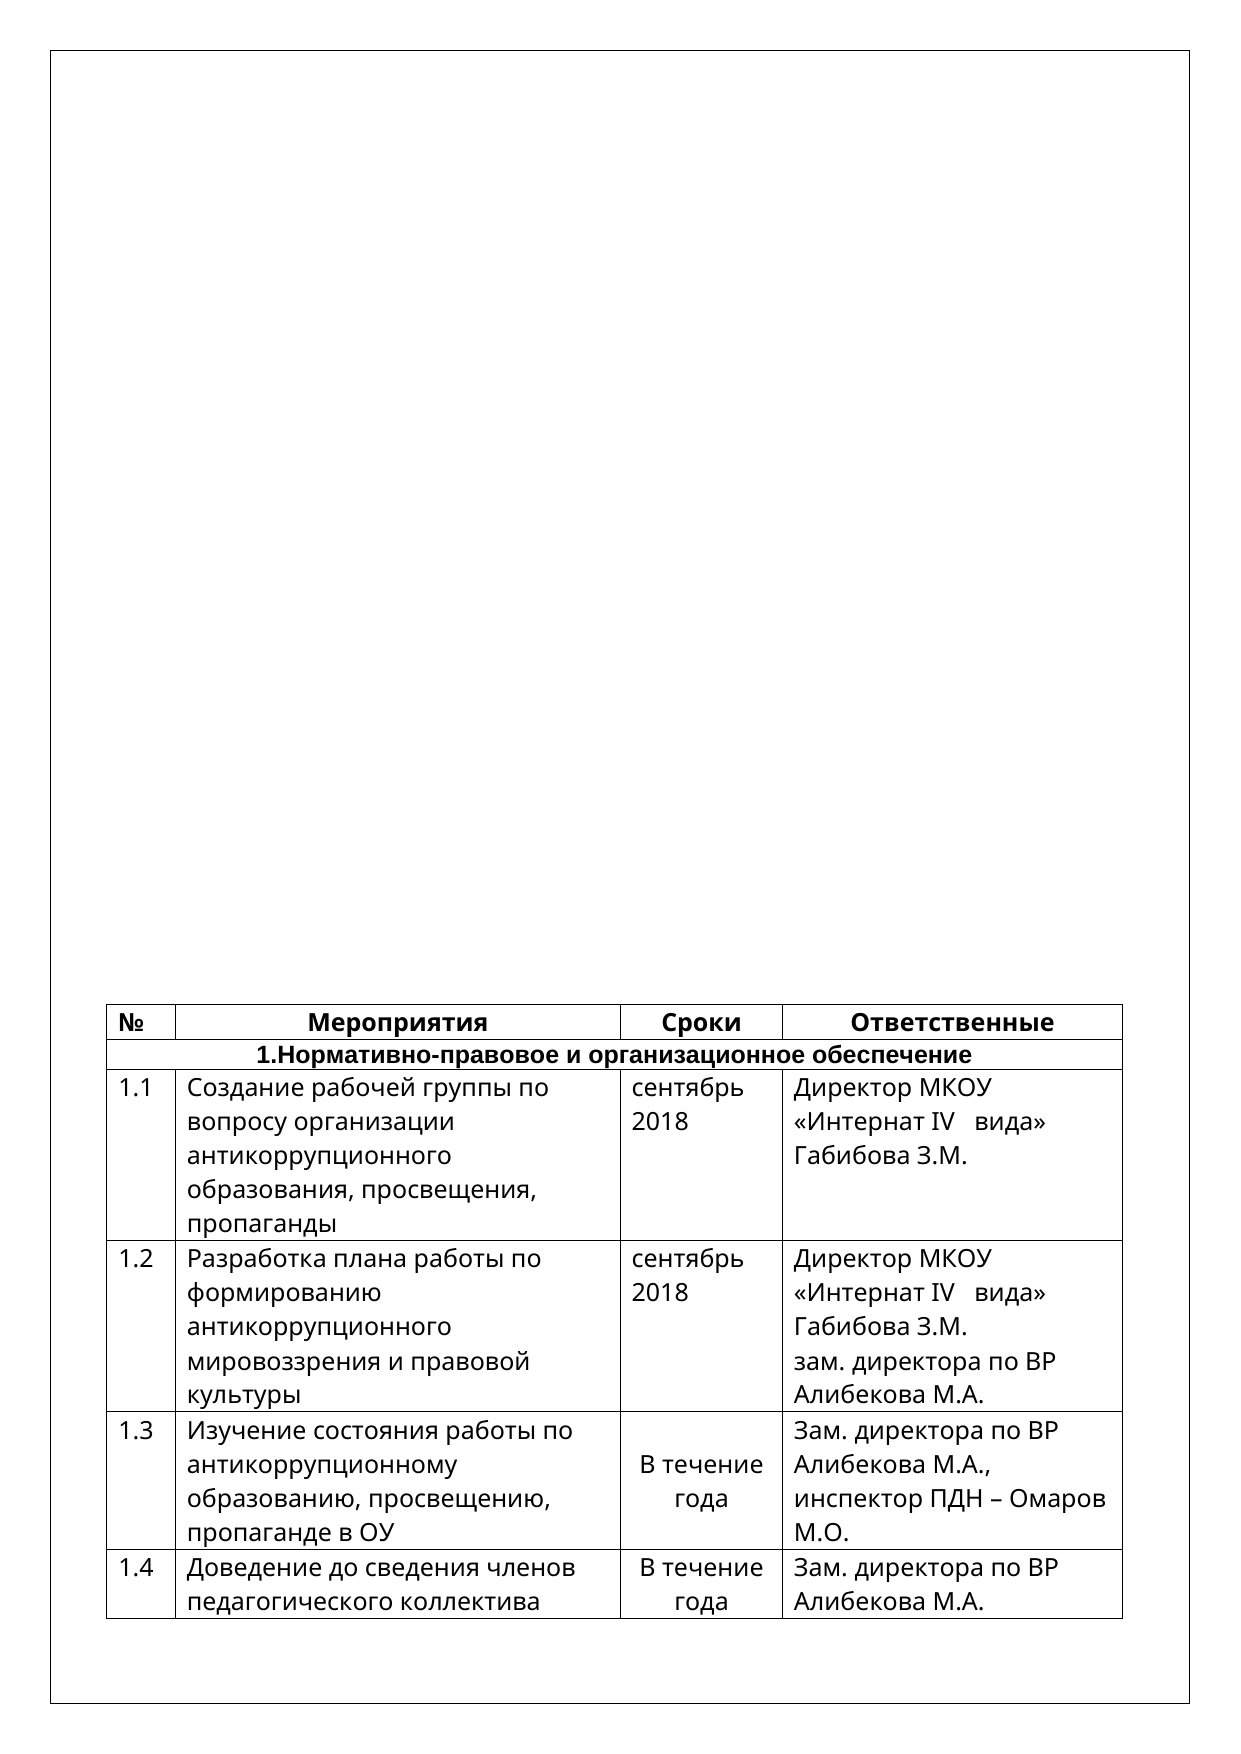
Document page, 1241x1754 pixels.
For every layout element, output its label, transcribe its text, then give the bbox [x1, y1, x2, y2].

table_cell Зам. директора по ВР Алибекова М.А., инспектор ПДН – Омаров М.О. [783, 1412, 1122, 1548]
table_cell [783, 1550, 1122, 1618]
table_cell Директор МКОУ «Интернат IV вида» Габибова З.М. зам. директора по ВР Алибекова М.А. [783, 1241, 1122, 1411]
table_cell В течение года [621, 1412, 782, 1548]
table_cell 1.3 [107, 1412, 175, 1548]
table_cell 1.Нормативно-правовое и организационное обеспечение [107, 1040, 1122, 1068]
table_cell Директор МКОУ «Интернат IV вида» Габибова З.М. [783, 1070, 1122, 1240]
table_header Ответственные [783, 1005, 1122, 1039]
table_cell сентябрь 2018 [621, 1241, 782, 1411]
table_cell 1.2 [107, 1241, 175, 1411]
table_header Мероприятия [176, 1005, 620, 1039]
table_cell В течение года [621, 1550, 782, 1618]
table_cell 1.1 [107, 1070, 175, 1240]
table_cell 1.4 [107, 1550, 175, 1618]
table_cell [176, 1550, 620, 1618]
table_header № [107, 1005, 175, 1039]
table_cell Создание рабочей группы по вопросу организации антикоррупционного образования, просвещения, пропаганды [176, 1070, 620, 1240]
table_header Сроки [621, 1005, 782, 1039]
table_cell сентябрь 2018 [621, 1070, 782, 1240]
table_cell Изучение состояния работы по антикоррупционному образованию, просвещению, пропаганде в ОУ [176, 1412, 620, 1548]
table_cell Разработка плана работы по формированию антикоррупционного мировоззрения и правовой культуры [176, 1241, 620, 1411]
